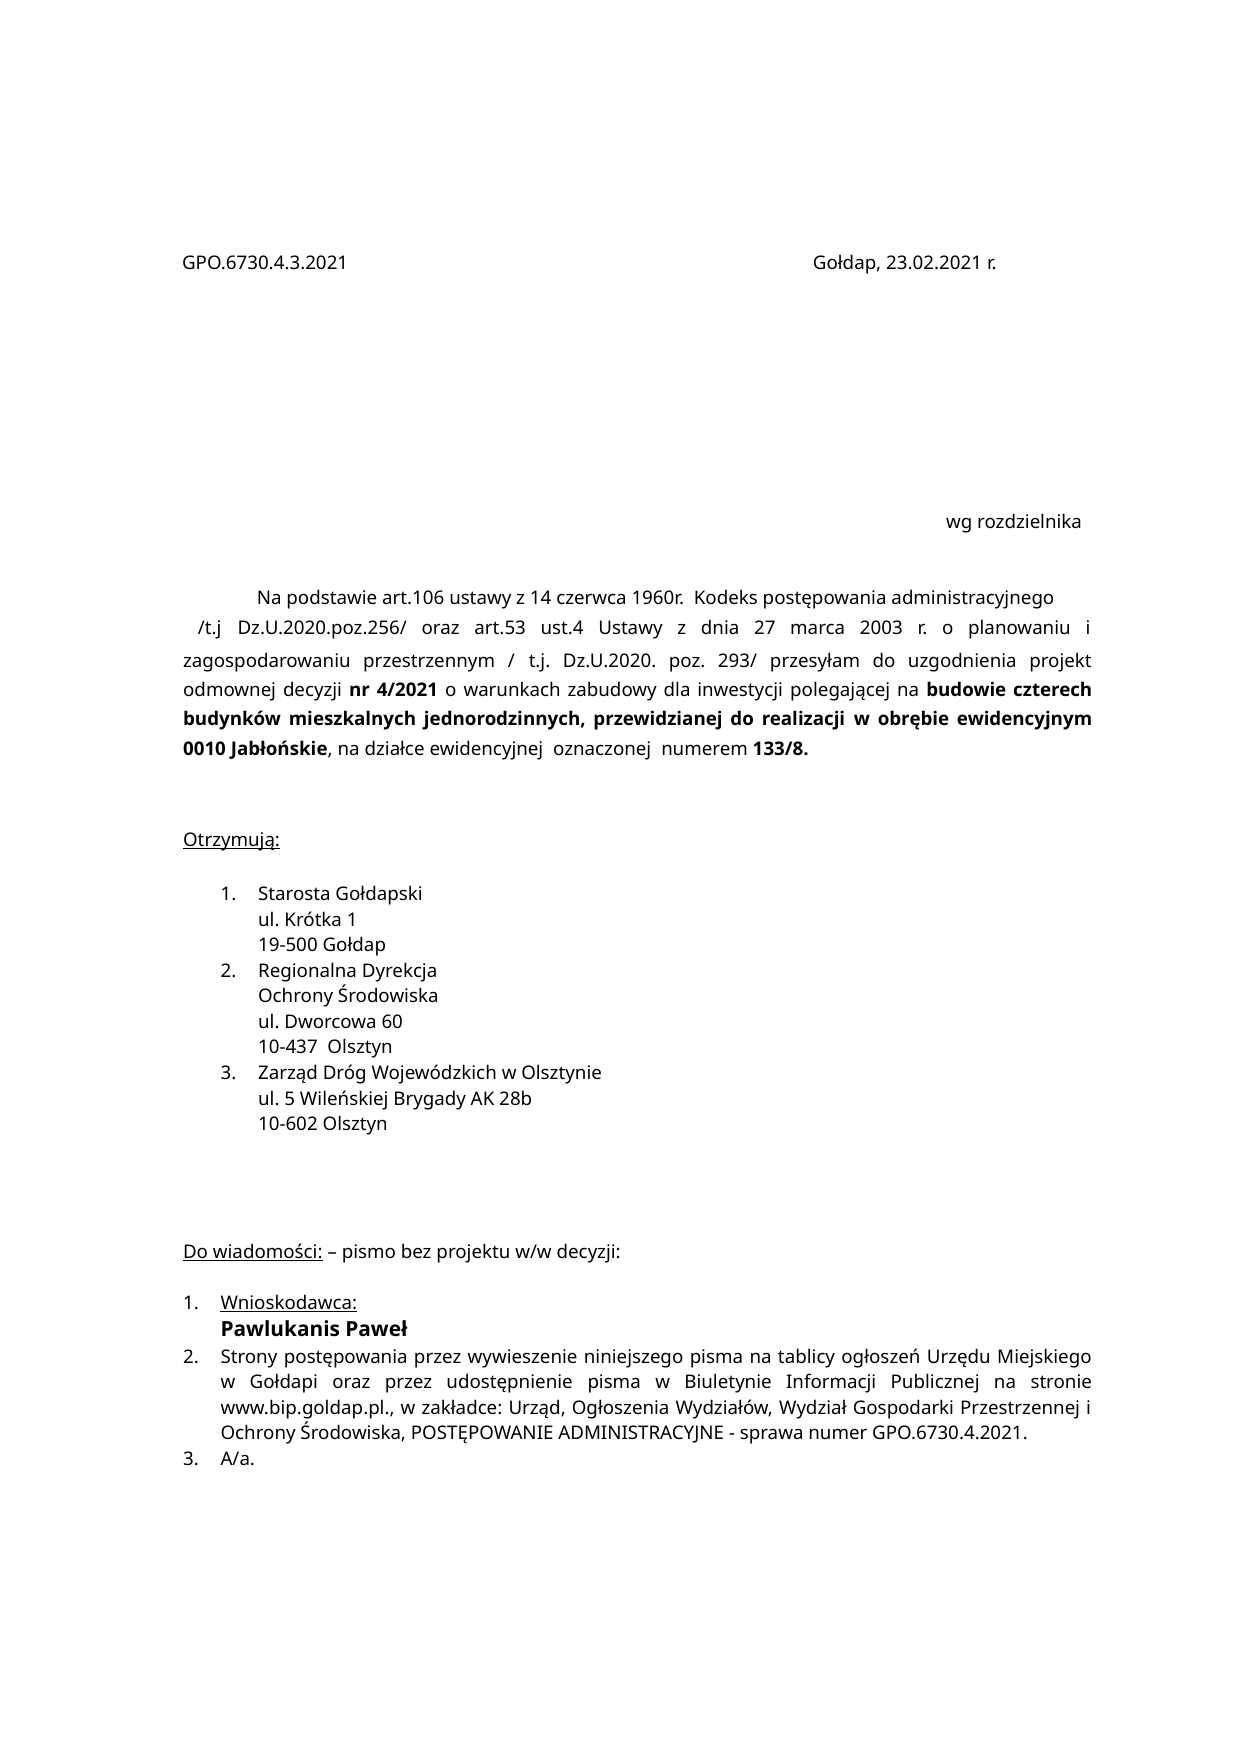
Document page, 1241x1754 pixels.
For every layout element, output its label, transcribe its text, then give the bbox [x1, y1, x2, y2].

list ul. Dworcowa 60 [258, 1008, 1092, 1034]
list 19-500 Gołdap [258, 932, 1092, 957]
list ul. Krótka 1 [258, 906, 1092, 932]
list A/a. [183, 1445, 1092, 1471]
list 10-437 Olsztyn [258, 1034, 1092, 1059]
text wg rozdzielnika [478, 508, 1092, 534]
list ul. 5 Wileńskiej Brygady AK 28b [258, 1085, 1092, 1110]
list Ochrony Środowiska [258, 983, 1092, 1008]
subtitle Na podstawie art.106 ustawy z 14 czerwca 1960r. Kodeks postępowania administracyjnego [183, 585, 1092, 610]
subtitle Otrzymują: [183, 826, 1092, 851]
text GPO.6730.4.3.2021 Gołdap, 23.02.2021 r. [182, 250, 1092, 275]
list Zarząd Dróg Wojewódzkich w Olsztynie [220, 1059, 1092, 1085]
list Strony postępowania przez wywieszenie niniejszego pisma na tablicy ogłoszeń Urzędu Miejskiego w Gołdapi oraz przez udostępnienie pisma w Biuletynie Informacji Publicznej na stronie www.bip.goldap.pl., w zakładce: Urząd, Ogłoszenia Wydziałów, Wydział Gospodarki Przestrzennej i Ochrony Środowiska, POSTĘPOWANIE ADMINISTRACYJNE - sprawa numer GPO.6730.4.2021. [183, 1343, 1092, 1445]
subtitle /t.j Dz.U.2020.poz.256/ oraz art.53 ust.4 Ustawy z dnia 27 marca 2003 r. o planowaniu i zagospodarowaniu przestrzennym / t.j. Dz.U.2020. poz. 293/ przesyłam do uzgodnienia projekt odmownej decyzji nr 4/2021 o warunkach zabudowy dla inwestycji polegającej na budowie czterech budynków mieszkalnych jednorodzinnych, przewidzianej do realizacji w obrębie ewidencyjnym 0010 Jabłońskie, na działce ewidencyjnej oznaczonej numerem 133/8. [183, 614, 1092, 760]
list Regionalna Dyrekcja [220, 957, 1092, 983]
list Wnioskodawca: [183, 1289, 1092, 1314]
text Do wiadomości: – pismo bez projektu w/w decyzji: [183, 1238, 1092, 1263]
list 10-602 Olsztyn [258, 1110, 1092, 1136]
list Starosta Gołdapski [220, 881, 1092, 906]
text Pawlukanis Paweł [220, 1314, 1092, 1343]
